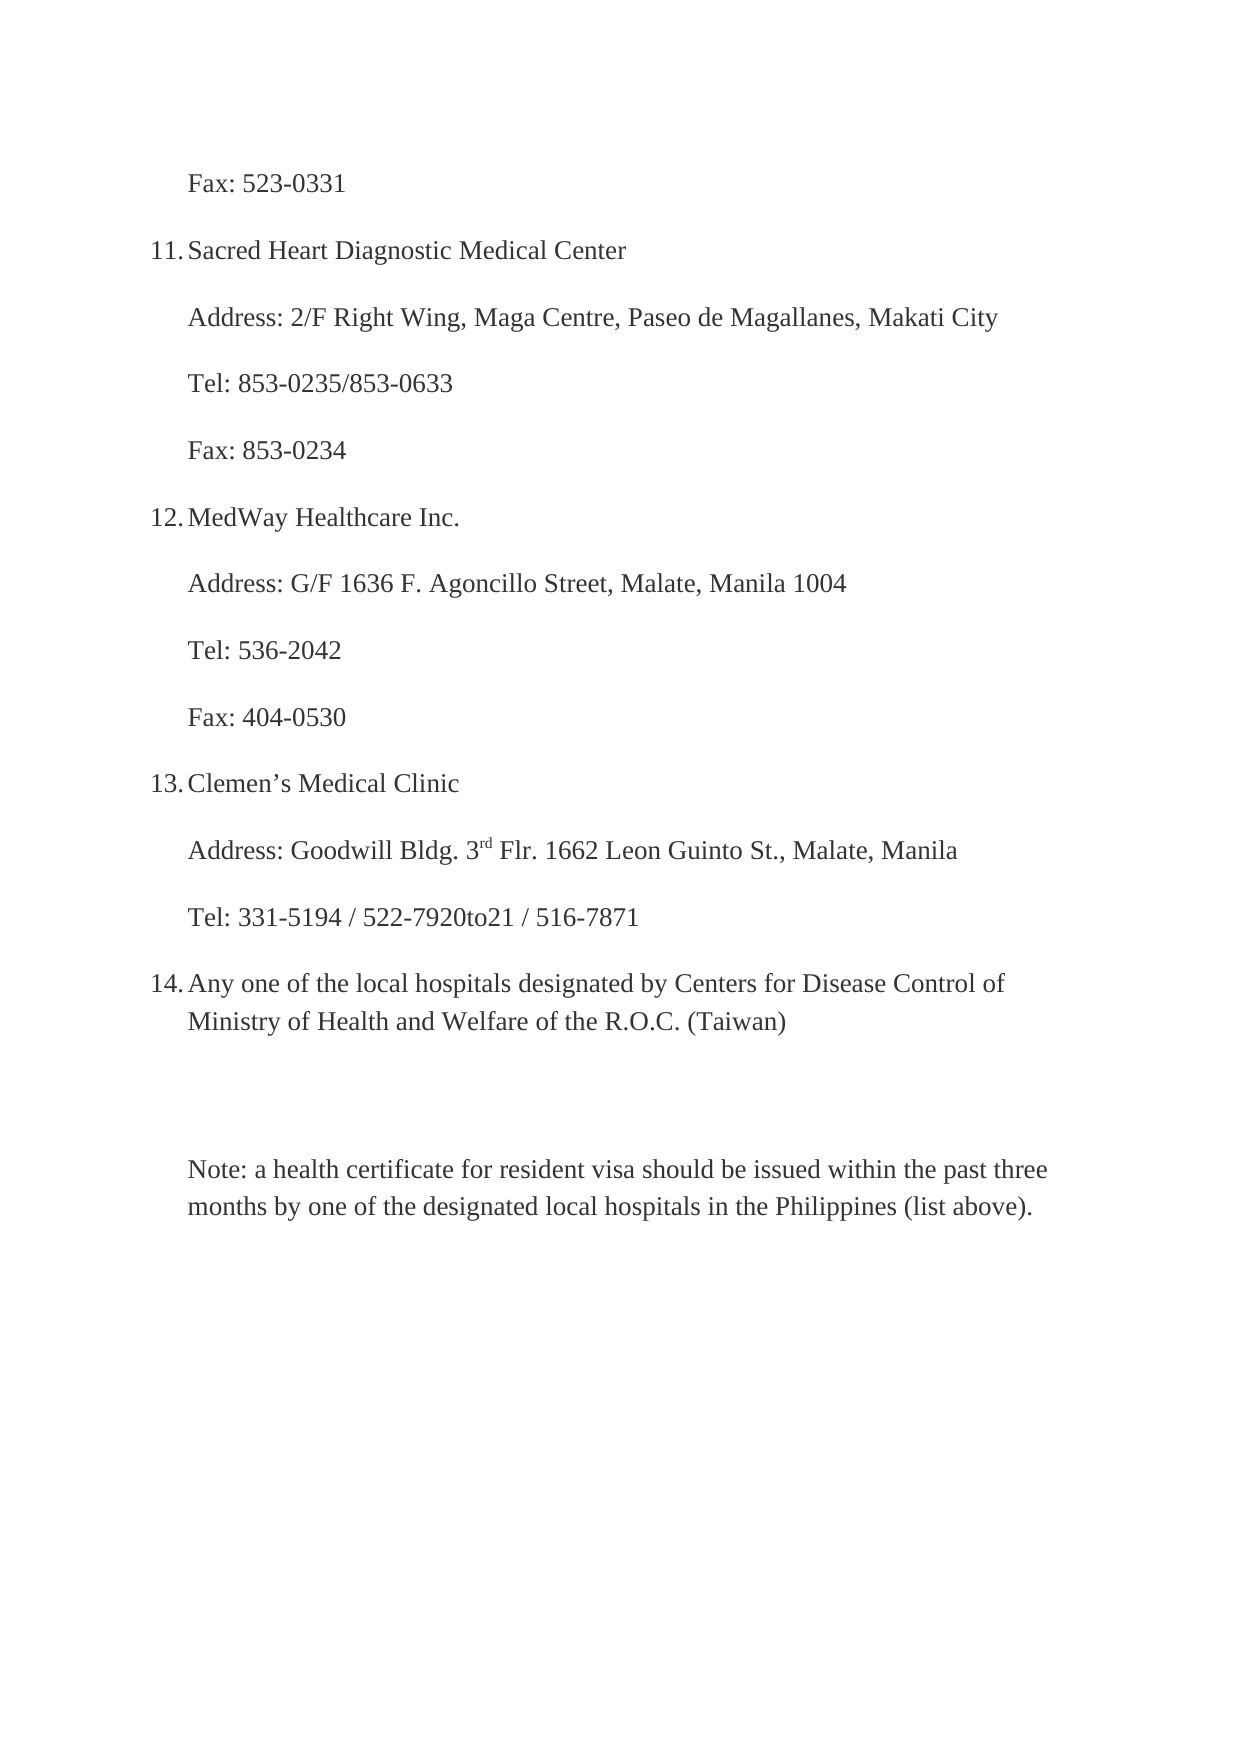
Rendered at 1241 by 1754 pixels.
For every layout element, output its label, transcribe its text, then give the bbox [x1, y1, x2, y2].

text Tel: 331-5194 / 522-7920to21 / 516-7871 [187, 898, 1053, 935]
text Fax: 404-0530 [187, 698, 1053, 735]
list Any one of the local hospitals designated by Centers for Disease Control of Ministry of Health and Welfare of the R.O.C. (Taiwan) [150, 964, 1053, 1039]
text Address: 2/F Right Wing, Maga Centre, Paseo de Magallanes, Makati City [187, 298, 1053, 335]
list Clemen’s Medical Clinic [150, 764, 1053, 802]
text Fax: 523-0331 [187, 164, 1053, 202]
text Tel: 853-0235/853-0633 [187, 364, 1053, 402]
text Tel: 536-2042 [187, 631, 1053, 669]
list MedWay Healthcare Inc. [150, 498, 1053, 535]
text Address: G/F 1636 F. Agoncillo Street, Malate, Manila 1004 [187, 564, 1053, 602]
text Fax: 853-0234 [187, 431, 1053, 469]
text Note: a health certificate for resident visa should be issued within the past three months by one of the designated local hospitals in the Philippines (list above). [187, 1150, 1053, 1225]
list Sacred Heart Diagnostic Medical Center [150, 231, 1053, 269]
text Address: Goodwill Bldg. 3rd Flr. 1662 Leon Guinto St., Malate, Manila [187, 831, 1053, 869]
